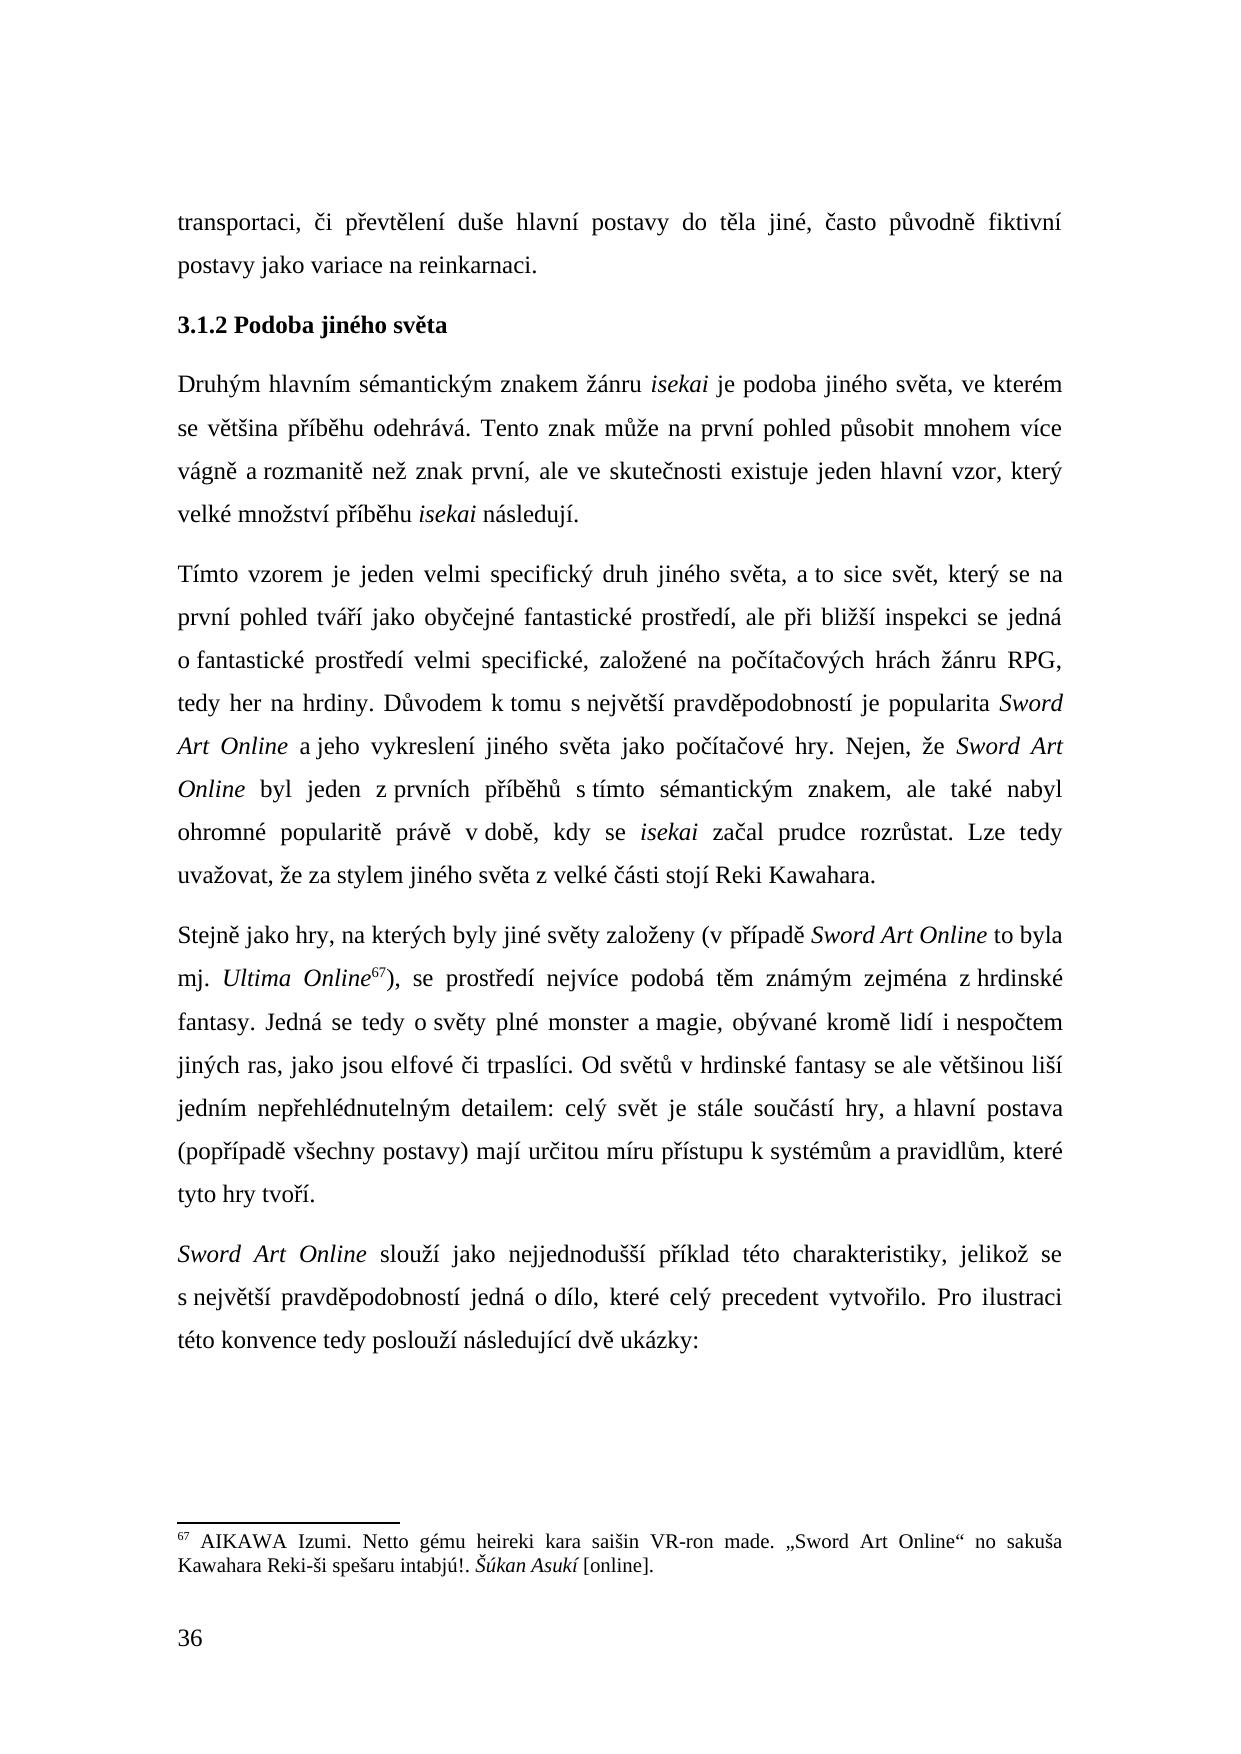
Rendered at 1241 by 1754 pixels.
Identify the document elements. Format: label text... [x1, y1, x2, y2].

subtitle 3.1.2 Podoba jiného světa [177, 310, 1063, 338]
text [177, 207, 1063, 279]
text Druhým hlavním sémantickým znakem žánru isekai je podoba jiného světa, ve kterém se většina příběhu odehrává. Tento znak může na první pohled působit mnohem více vágně a rozmanitě než znak první, ale ve skutečnosti existuje jeden hlavní vzor, který velké množství příběhu isekai následují. [177, 369, 1063, 528]
text Sword Art Online slouží jako nejjednodušší příklad této charakteristiky, jelikož se s největší pravděpodobností jedná o dílo, které celý precedent vytvořilo. Pro ilustraci této konvence tedy poslouží následující dvě ukázky: [177, 1239, 1063, 1354]
text Stejně jako hry, na kterých byly jiné světy založeny (v případě Sword Art Online to byla mj. Ultima Online), se prostředí nejvíce podobá těm známým zejména z hrdinské fantasy. Jedná se tedy o světy plné monster a magie, obývané kromě lidí i nespočtem jiných ras, jako jsou elfové či trpaslíci. Od světů v hrdinské fantasy se ale většinou liší jedním nepřehlédnutelným detailem: celý svět je stále součástí hry, a hlavní postava (popřípadě všechny postavy) mají určitou míru přístupu k systémům a pravidlům, které tyto hry tvoří. [177, 920, 1063, 1208]
text Tímto vzorem je jeden velmi specifický druh jiného světa, a to sice svět, který se na první pohled tváří jako obyčejné fantastické prostředí, ale při bližší inspekci se jedná o fantastické prostředí velmi specifické, založené na počítačových hrách žánru RPG, tedy her na hrdiny. Důvodem k tomu s největší pravděpodobností je popularita Sword Art Online a jeho vykreslení jiného světa jako počítačové hry. Nejen, že Sword Art Online byl jeden z prvních příběhů s tímto sémantickým znakem, ale také nabyl ohromné popularitě právě v době, kdy se isekai začal prudce rozrůstat. Lze tedy uvažovat, že za stylem jiného světa z velké části stojí Reki Kawahara. [177, 559, 1063, 889]
